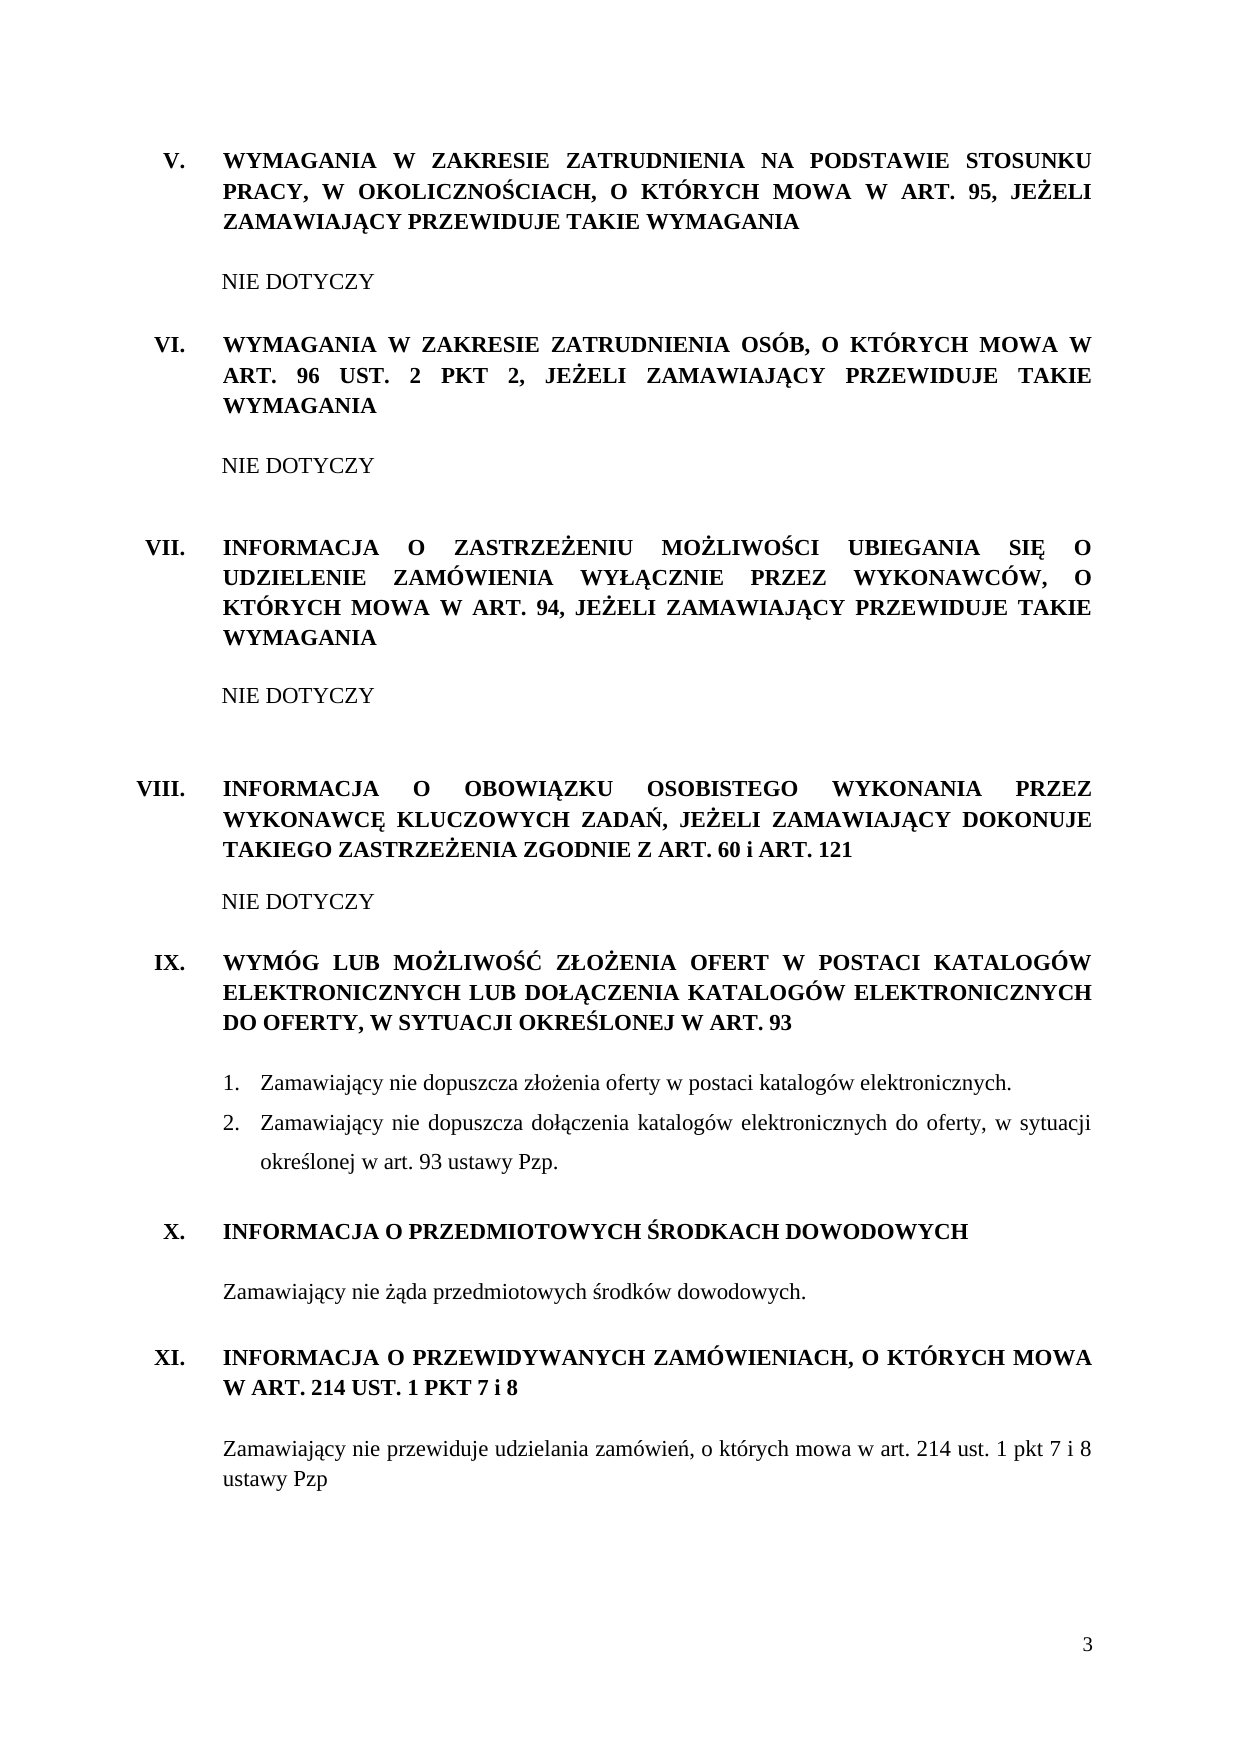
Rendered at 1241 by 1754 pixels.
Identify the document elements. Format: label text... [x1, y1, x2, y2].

text NIE DOTYCZY [221, 888, 1093, 914]
list WYMAGANIA W ZAKRESIE ZATRUDNIENIA OSÓB, O KTÓRYCH MOWA W ART. 96 UST. 2 PKT 2, JEŻELI ZAMAWIAJĄCY PRZEWIDUJE TAKIE WYMAGANIA [185, 332, 1093, 418]
list INFORMACJA O ZASTRZEŻENIU MOŻLIWOŚCI UBIEGANIA SIĘ O UDZIELENIE ZAMÓWIENIA WYŁĄCZNIE PRZEZ WYKONAWCÓW, O KTÓRYCH MOWA W ART. 94, JEŻELI ZAMAWIAJĄCY PRZEWIDUJE TAKIE WYMAGANIA [185, 534, 1093, 651]
list Zamawiający nie przewiduje udzielania zamówień, o których mowa w art. 214 ust. 1 pkt 7 i 8 ustawy Pzp [223, 1435, 1093, 1491]
text NIE DOTYCZY [221, 268, 1093, 295]
list WYMÓG LUB MOŻLIWOŚĆ ZŁOŻENIA OFERT W POSTACI KATALOGÓW ELEKTRONICZNYCH LUB DOŁĄCZENIA KATALOGÓW ELEKTRONICZNYCH DO OFERTY, W SYTUACJI OKREŚLONEJ W ART. 93 [185, 948, 1093, 1035]
list INFORMACJA O PRZEWIDYWANYCH ZAMÓWIENIACH, O KTÓRYCH MOWA W ART. 214 UST. 1 PKT 7 i 8 [185, 1344, 1093, 1401]
list WYMAGANIA W ZAKRESIE ZATRUDNIENIA NA PODSTAWIE STOSUNKU PRACY, W OKOLICZNOŚCIACH, O KTÓRYCH MOWA W ART. 95, JEŻELI ZAMAWIAJĄCY PRZEWIDUJE TAKIE WYMAGANIA [185, 148, 1093, 234]
text NIE DOTYCZY [221, 682, 1093, 708]
list INFORMACJA O OBOWIĄZKU OSOBISTEGO WYKONANIA PRZEZ WYKONAWCĘ KLUCZOWYCH ZADAŃ, JEŻELI ZAMAWIAJĄCY DOKONUJE TAKIEGO ZASTRZEŻENIA ZGODNIE Z ART. 60 i ART. 121 [185, 776, 1093, 862]
list Zamawiający nie dopuszcza dołączenia katalogów elektronicznych do oferty, w sytuacji określonej w art. 93 ustawy Pzp. [223, 1109, 1093, 1175]
list Zamawiający nie dopuszcza złożenia oferty w postaci katalogów elektronicznych. [223, 1069, 1093, 1096]
list INFORMACJA O PRZEDMIOTOWYCH ŚRODKACH DOWODOWYCH [185, 1218, 1093, 1244]
list Zamawiający nie żąda przedmiotowych środków dowodowych. [223, 1278, 1093, 1305]
text NIE DOTYCZY [221, 452, 1093, 479]
